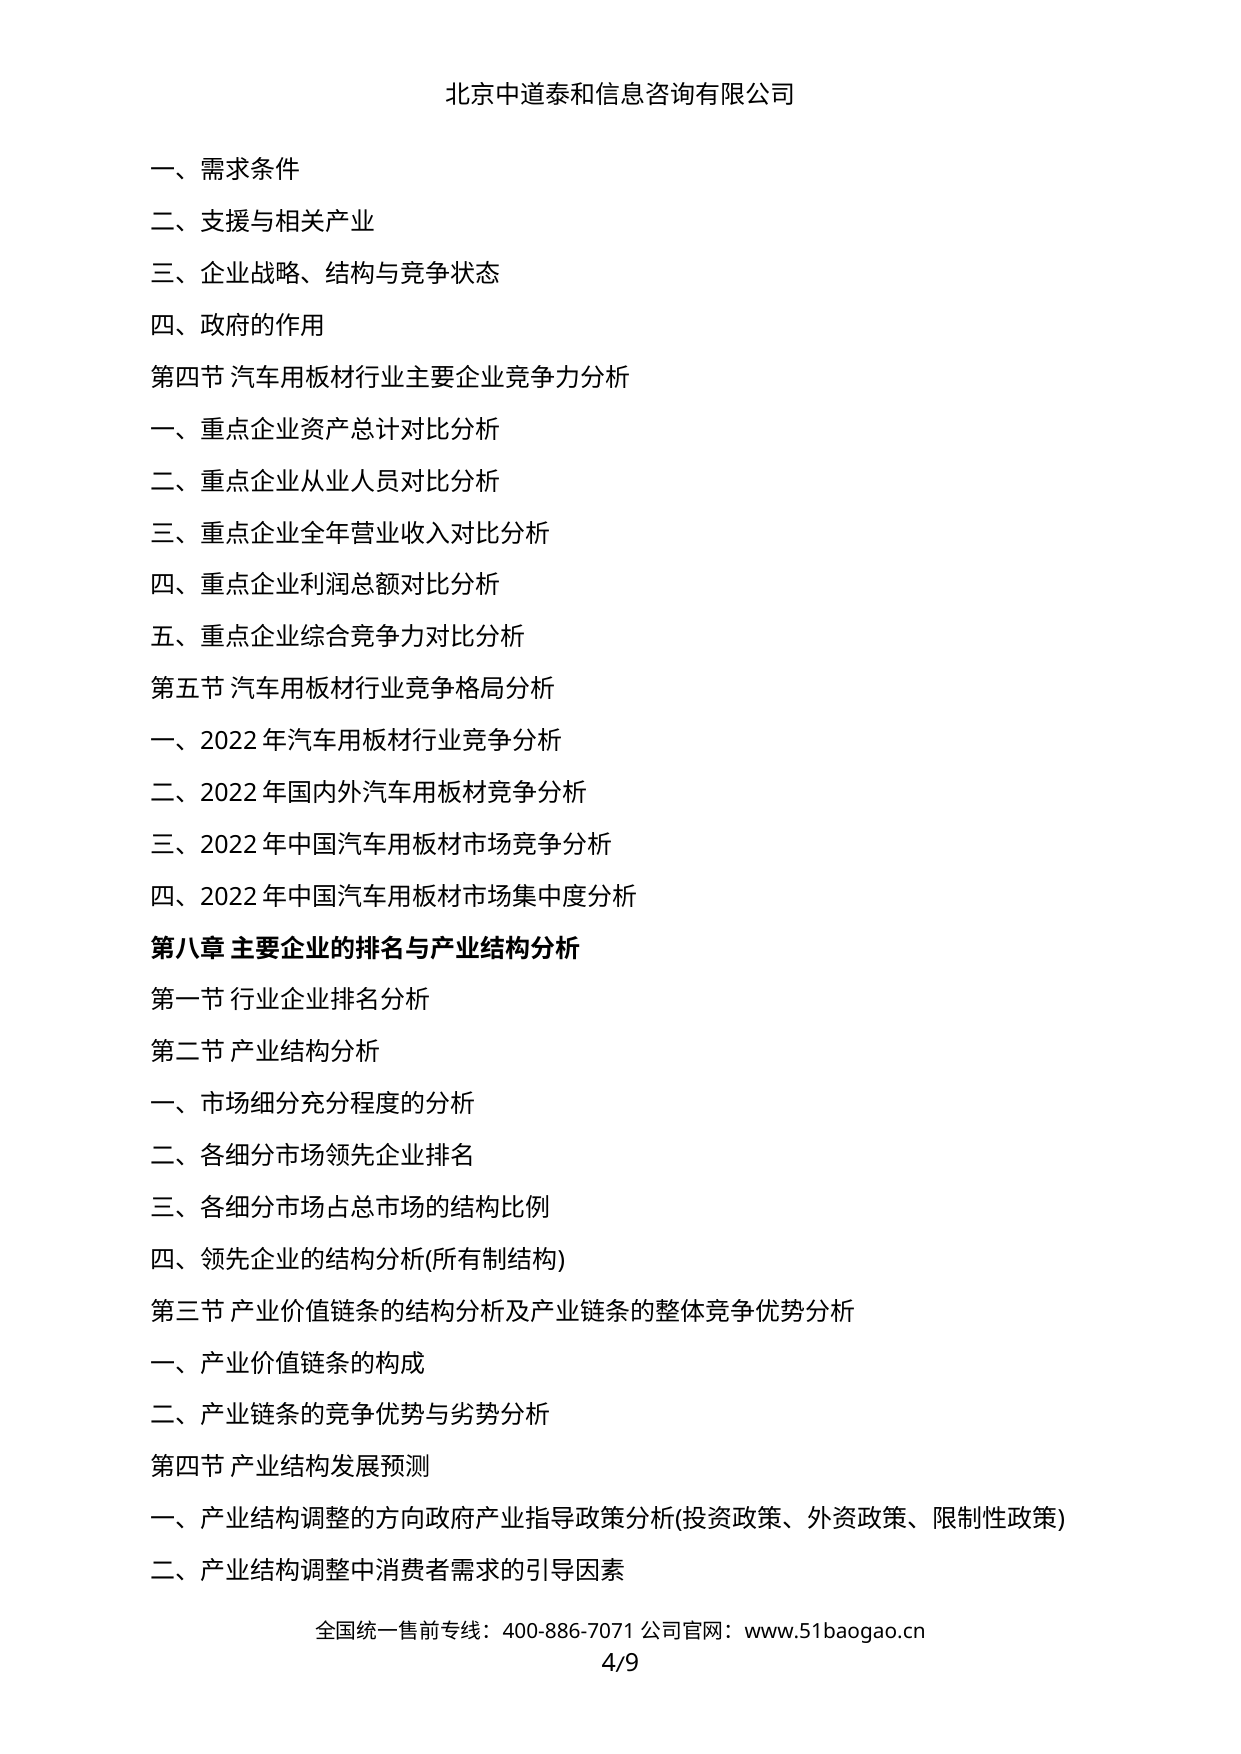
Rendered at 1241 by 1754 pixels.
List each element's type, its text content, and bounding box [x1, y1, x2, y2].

text 一、2022年汽车用板材行业竞争分析 [150, 721, 1090, 757]
text 四、领先企业的结构分析(所有制结构) [150, 1239, 1090, 1276]
text 一、产业结构调整的方向政府产业指导政策分析(投资政策、外资政策、限制性政策) [150, 1499, 1090, 1535]
text 三、重点企业全年营业收入对比分析 [150, 513, 1090, 549]
text 二、产业链条的竞争优势与劣势分析 [150, 1395, 1090, 1431]
text 第四节 汽车用板材行业主要企业竞争力分析 [150, 357, 1090, 394]
text 四、2022年中国汽车用板材市场集中度分析 [150, 876, 1090, 912]
text 二、产业结构调整中消费者需求的引导因素 [150, 1551, 1090, 1587]
text 一、重点企业资产总计对比分析 [150, 409, 1090, 446]
text 一、市场细分充分程度的分析 [150, 1084, 1090, 1120]
text 第三节 产业价值链条的结构分析及产业链条的整体竞争优势分析 [150, 1291, 1090, 1327]
text 四、重点企业利润总额对比分析 [150, 565, 1090, 601]
text 三、各细分市场占总市场的结构比例 [150, 1187, 1090, 1224]
text 二、2022年国内外汽车用板材竞争分析 [150, 772, 1090, 809]
text 第一节 行业企业排名分析 [150, 980, 1090, 1016]
text 四、政府的作用 [150, 306, 1090, 342]
text 二、支援与相关产业 [150, 202, 1090, 238]
text 一、需求条件 [150, 150, 1090, 186]
text 第二节 产业结构分析 [150, 1032, 1090, 1068]
text 三、2022年中国汽车用板材市场竞争分析 [150, 824, 1090, 861]
text 第四节 产业结构发展预测 [150, 1447, 1090, 1483]
text 二、重点企业从业人员对比分析 [150, 461, 1090, 497]
text 第八章 主要企业的排名与产业结构分析 [150, 928, 1090, 964]
text 三、企业战略、结构与竞争状态 [150, 254, 1090, 290]
text 一、产业价值链条的构成 [150, 1343, 1090, 1379]
text 第五节 汽车用板材行业竞争格局分析 [150, 669, 1090, 705]
text 五、重点企业综合竞争力对比分析 [150, 617, 1090, 653]
text 二、各细分市场领先企业排名 [150, 1136, 1090, 1172]
